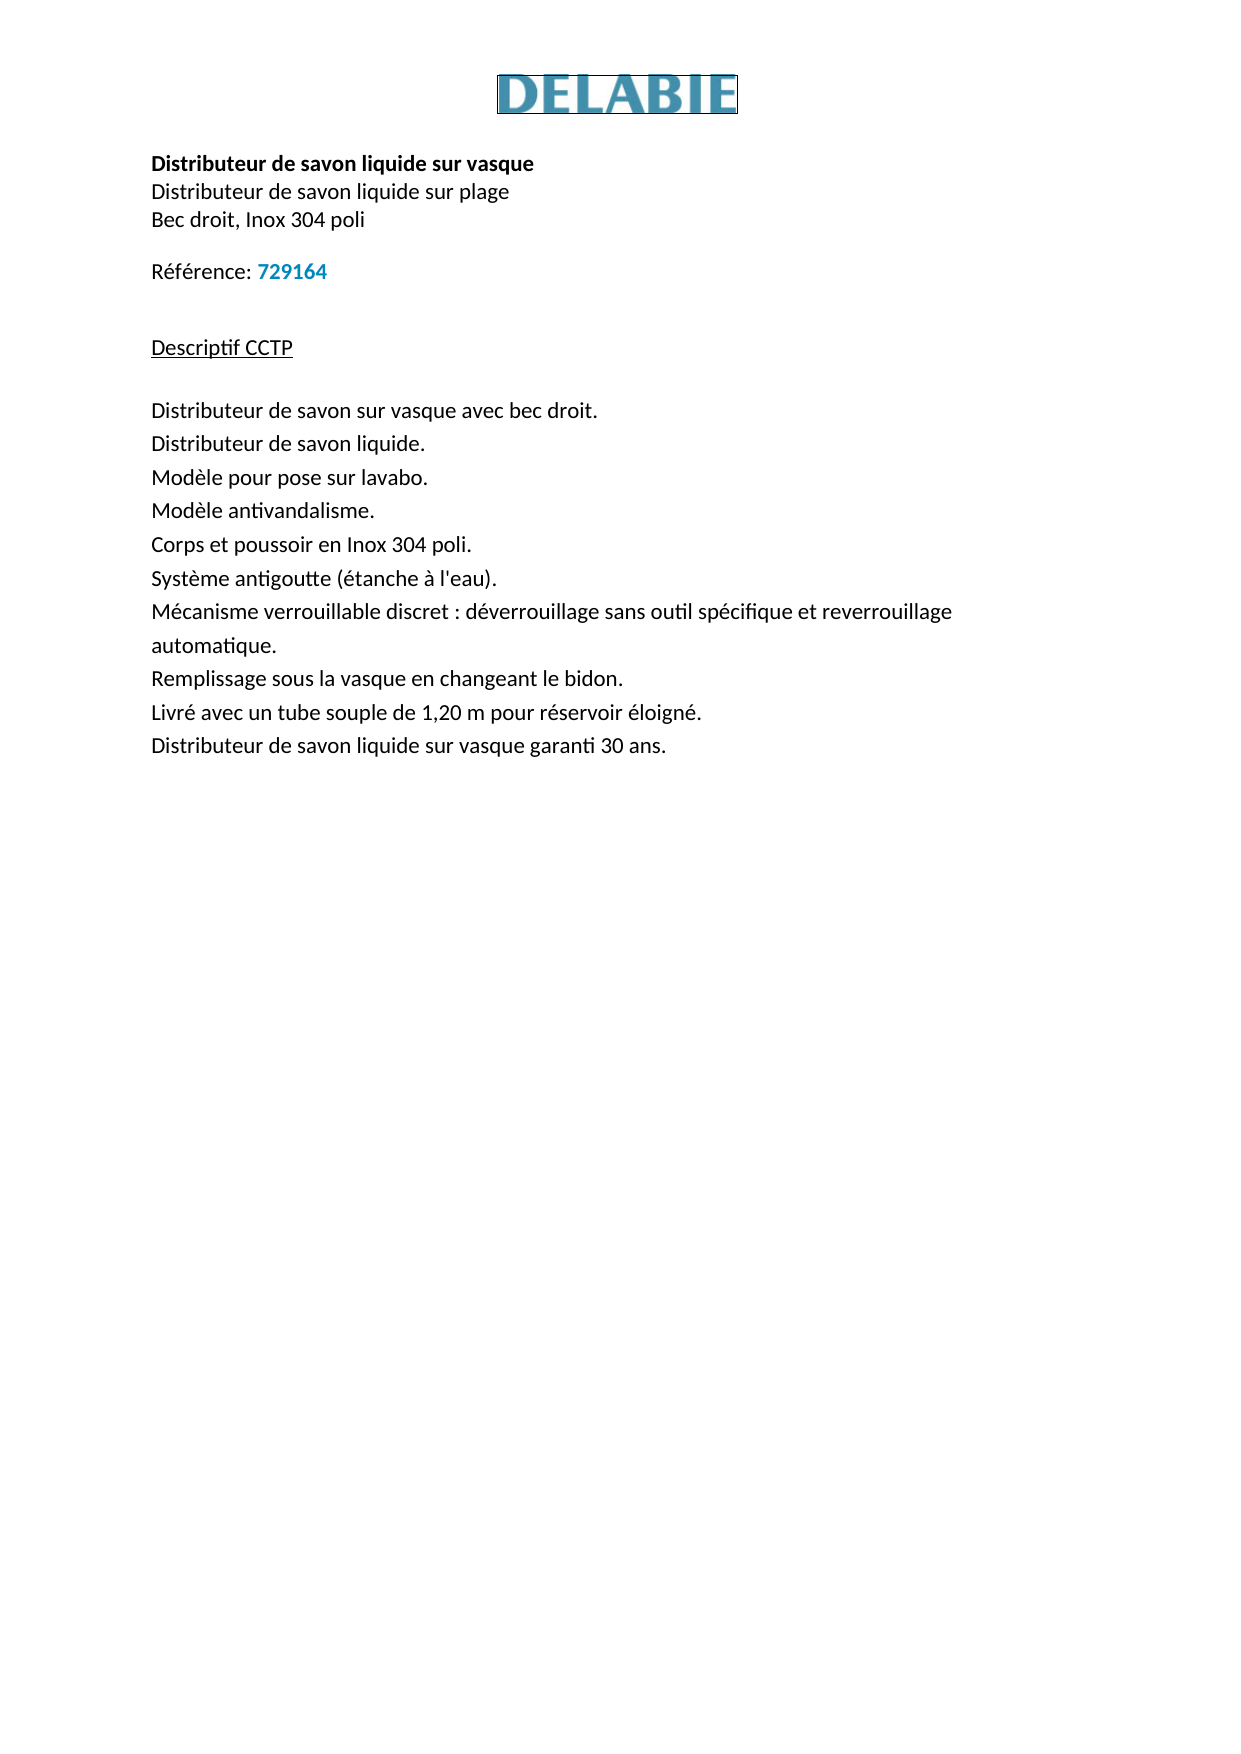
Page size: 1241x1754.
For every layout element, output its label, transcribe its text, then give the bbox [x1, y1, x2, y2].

text Distributeur de savon liquide. [151, 429, 1084, 458]
text Distributeur de savon sur vasque avec bec droit. [151, 396, 1084, 424]
text Remplissage sous la vasque en changeant le bidon. [151, 664, 1084, 692]
text Modèle antivandalisme. [151, 497, 1084, 525]
text Corps et poussoir en Inox 304 poli. [151, 530, 1084, 558]
picture [498, 76, 737, 113]
text Distributeur de savon liquide sur vasque garanti 30 ans. [151, 731, 1084, 759]
text Mécanisme verrouillable discret : déverrouillage sans outil spécifique et reverrouillage automatique. [151, 597, 1084, 659]
text Modèle pour pose sur lavabo. [151, 463, 1084, 491]
text Système antigoutte (étanche à l'eau). [151, 564, 1084, 592]
text Distributeur de savon liquide sur plage [151, 177, 1084, 205]
text Descriptif CCTP [151, 333, 1084, 361]
text Livré avec un tube souple de 1,20 m pour réservoir éloigné. [151, 698, 1084, 726]
text Référence: 729164 [151, 257, 1084, 285]
text Distributeur de savon liquide sur vasque [151, 149, 1084, 177]
text Bec droit, Inox 304 poli [151, 205, 1084, 233]
